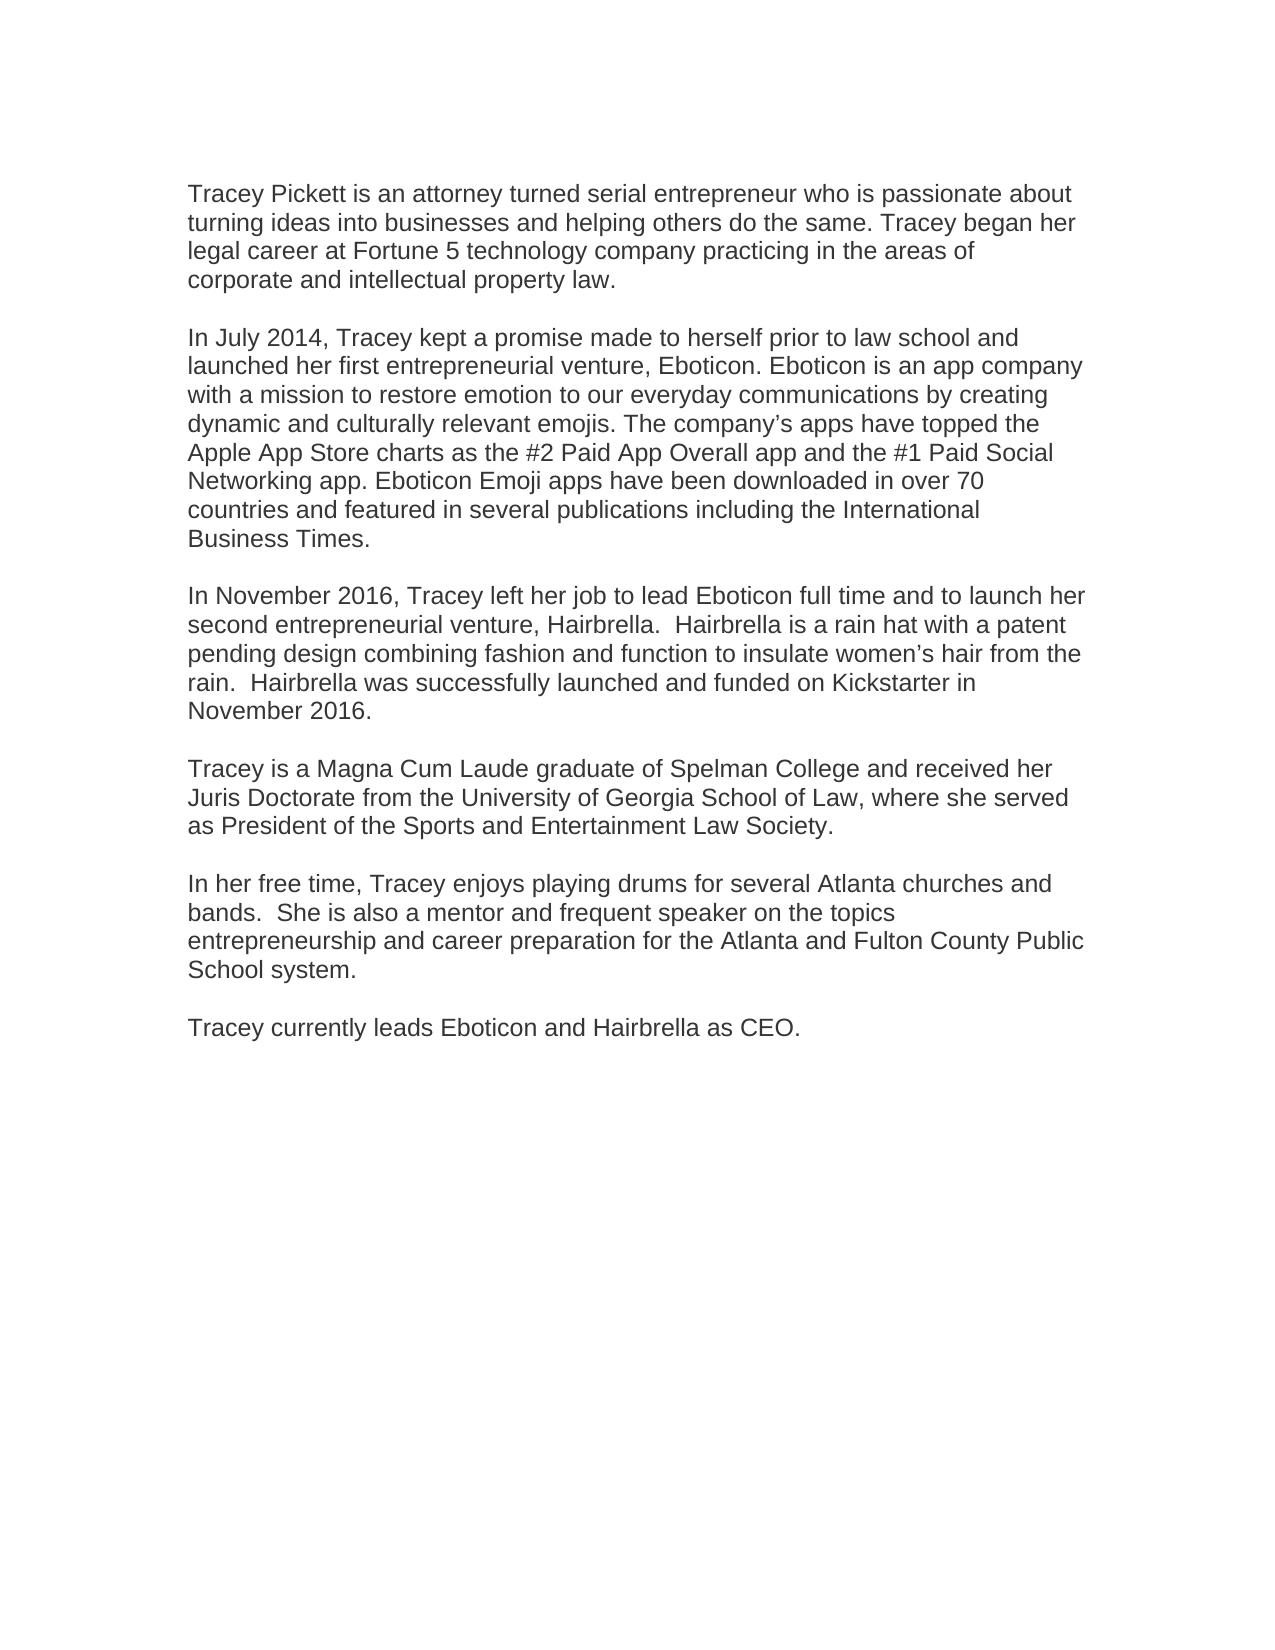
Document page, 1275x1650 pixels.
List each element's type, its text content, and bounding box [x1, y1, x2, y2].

text Tracey is a Magna Cum Laude graduate of Spelman College and received her Juris Doctorate from the University of Georgia School of Law, where she served as President of the Sports and Entertainment Law Society. [187, 754, 1087, 840]
text In November 2016, Tracey left her job to lead Eboticon full time and to launch her second entrepreneurial venture, Hairbrella. Hairbrella is a rain hat with a patent pending design combining fashion and function to insulate women’s hair from the rain. Hairbrella was successfully launched and funded on Kickstarter in November 2016. [187, 581, 1087, 725]
text In her free time, Tracey enjoys playing drums for several Atlanta churches and bands. She is also a mentor and frequent speaker on the topics entrepreneurship and career preparation for the Atlanta and Fulton County Public School system. [187, 869, 1087, 984]
text Tracey currently leads Eboticon and Hairbrella as CEO. [187, 1012, 1087, 1041]
text Tracey Pickett is an attorney turned serial entrepreneur who is passionate about turning ideas into businesses and helping others do the same. Tracey began her legal career at Fortune 5 technology company practicing in the areas of corporate and intellectual property law. [187, 179, 1087, 294]
text In July 2014, Tracey kept a promise made to herself prior to law school and launched her first entrepreneurial venture, Eboticon. Eboticon is an app company with a mission to restore emotion to our everyday communications by creating dynamic and culturally relevant emojis. The company’s apps have topped the Apple App Store charts as the #2 Paid App Overall app and the #1 Paid Social Networking app. Eboticon Emoji apps have been downloaded in over 70 countries and featured in several publications including the International Business Times. [187, 322, 1087, 552]
